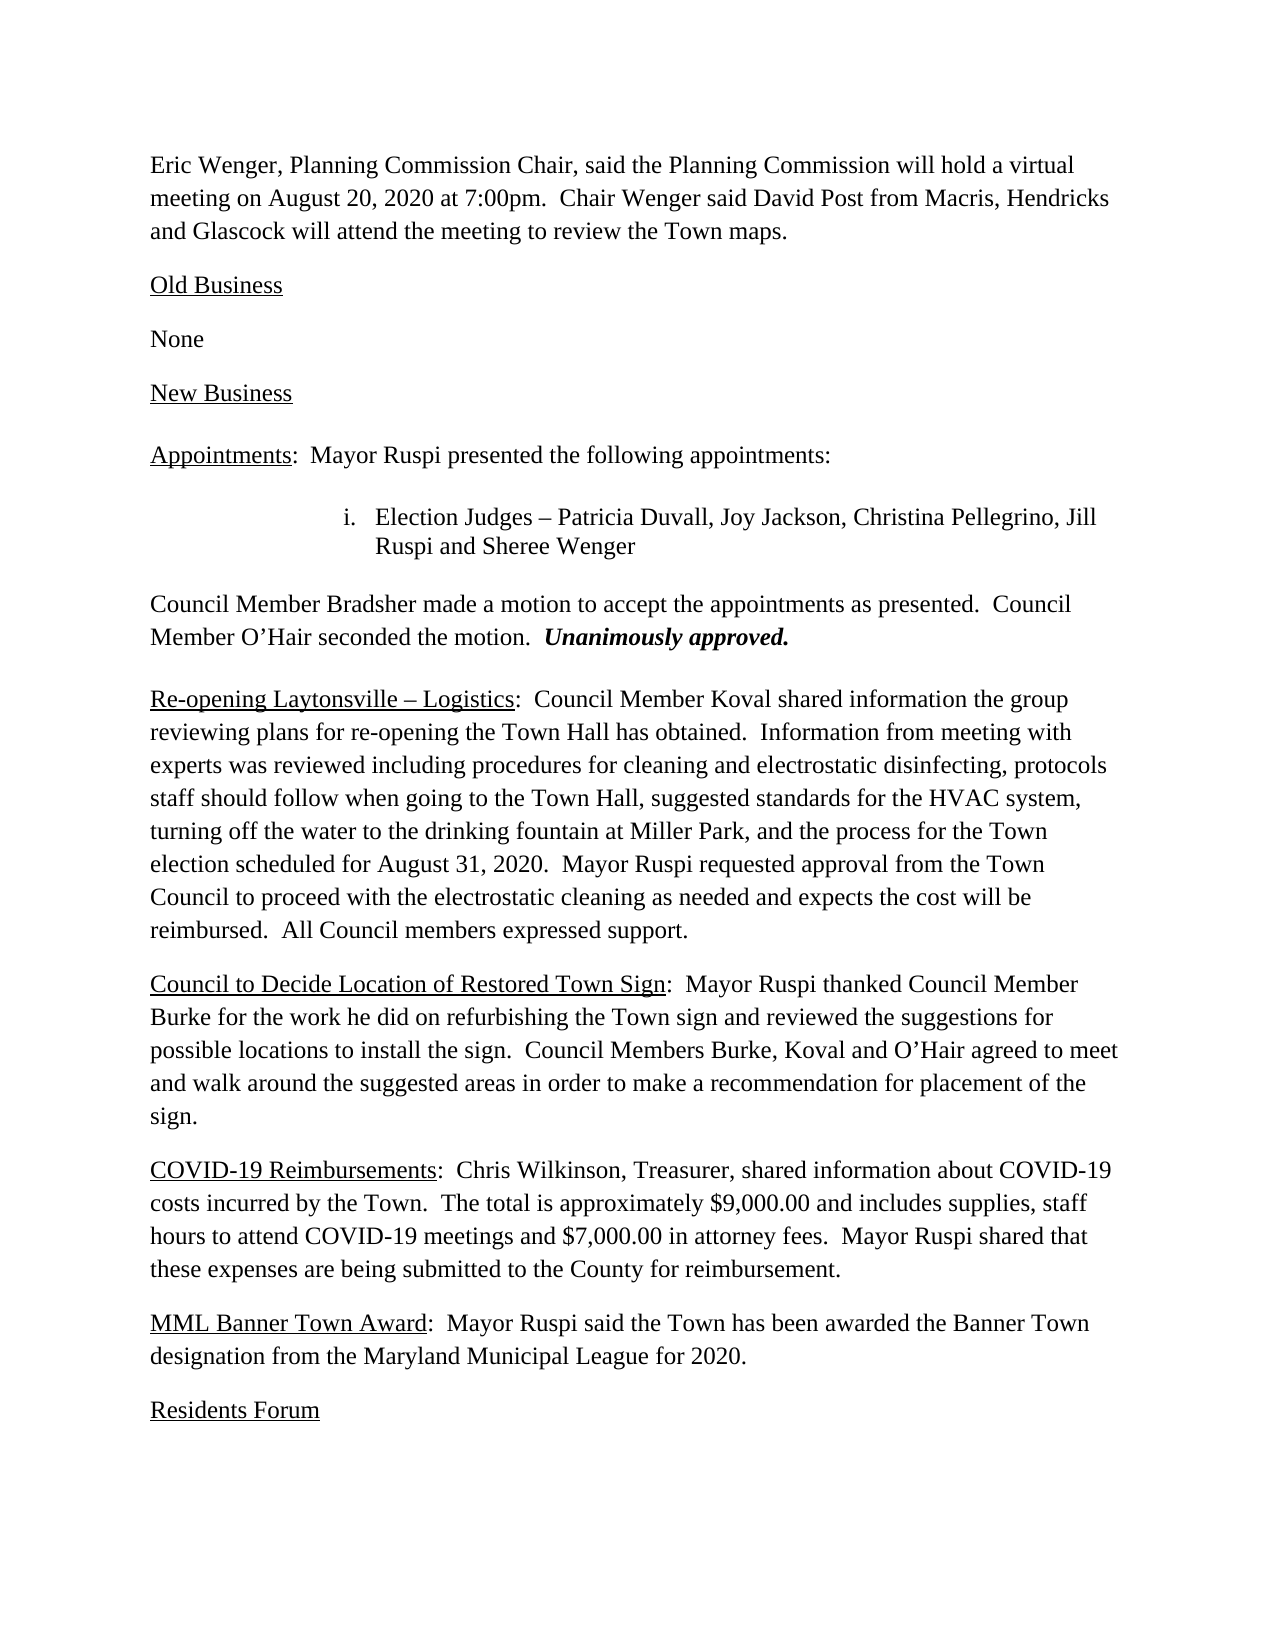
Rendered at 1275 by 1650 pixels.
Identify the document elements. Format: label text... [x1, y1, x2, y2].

text Residents Forum [150, 1395, 1125, 1423]
text Appointments: Mayor Ruspi presented the following appointments: [150, 440, 1125, 468]
text Re-opening Laytonsville – Logistics: Council Member Koval shared information the group reviewing plans for re-opening the Town Hall has obtained. Information from meeting with experts was reviewed including procedures for cleaning and electrostatic disinfecting, protocols staff should follow when going to the Town Hall, suggested standards for the HVAC system, turning off the water to the drinking fountain at Miller Park, and the process for the Town election scheduled for August 31, 2020. Mayor Ruspi requested approval from the Town Council to proceed with the electrostatic cleaning as needed and expects the cost will be reimbursed. All Council members expressed support. [150, 684, 1125, 944]
text Eric Wenger, Planning Commission Chair, said the Planning Commission will hold a virtual meeting on August 20, 2020 at 7:00pm. Chair Wenger said David Post from Macris, Hendricks and Glascock will attend the meeting to review the Town maps. [150, 150, 1125, 245]
text Old Business [150, 270, 1125, 299]
text MML Banner Town Award: Mayor Ruspi said the Town has been awarded the Banner Town designation from the Maryland Municipal League for 2020. [150, 1308, 1125, 1370]
text COVID-19 Reimbursements: Chris Wilkinson, Treasurer, shared information about COVID-19 costs incurred by the Town. The total is approximately $9,000.00 and includes supplies, staff hours to attend COVID-19 meetings and $7,000.00 in attorney fees. Mayor Ruspi shared that these expenses are being submitted to the County for reimbursement. [150, 1155, 1125, 1283]
text None [150, 324, 1125, 352]
text Council Member Bradsher made a motion to accept the appointments as presented. Council Member O’Hair seconded the motion. Unanimously approved. [150, 589, 1125, 651]
text New Business [150, 378, 1125, 406]
list Election Judges – Patricia Duvall, Joy Jackson, Christina Pellegrino, Jill Ruspi and Sheree Wenger [356, 502, 1125, 560]
text Council to Decide Location of Restored Town Sign: Mayor Ruspi thanked Council Member Burke for the work he did on refurbishing the Town sign and reviewed the suggestions for possible locations to install the sign. Council Members Burke, Koval and O’Hair agreed to meet and walk around the suggested areas in order to make a recommendation for placement of the sign. [150, 969, 1125, 1130]
